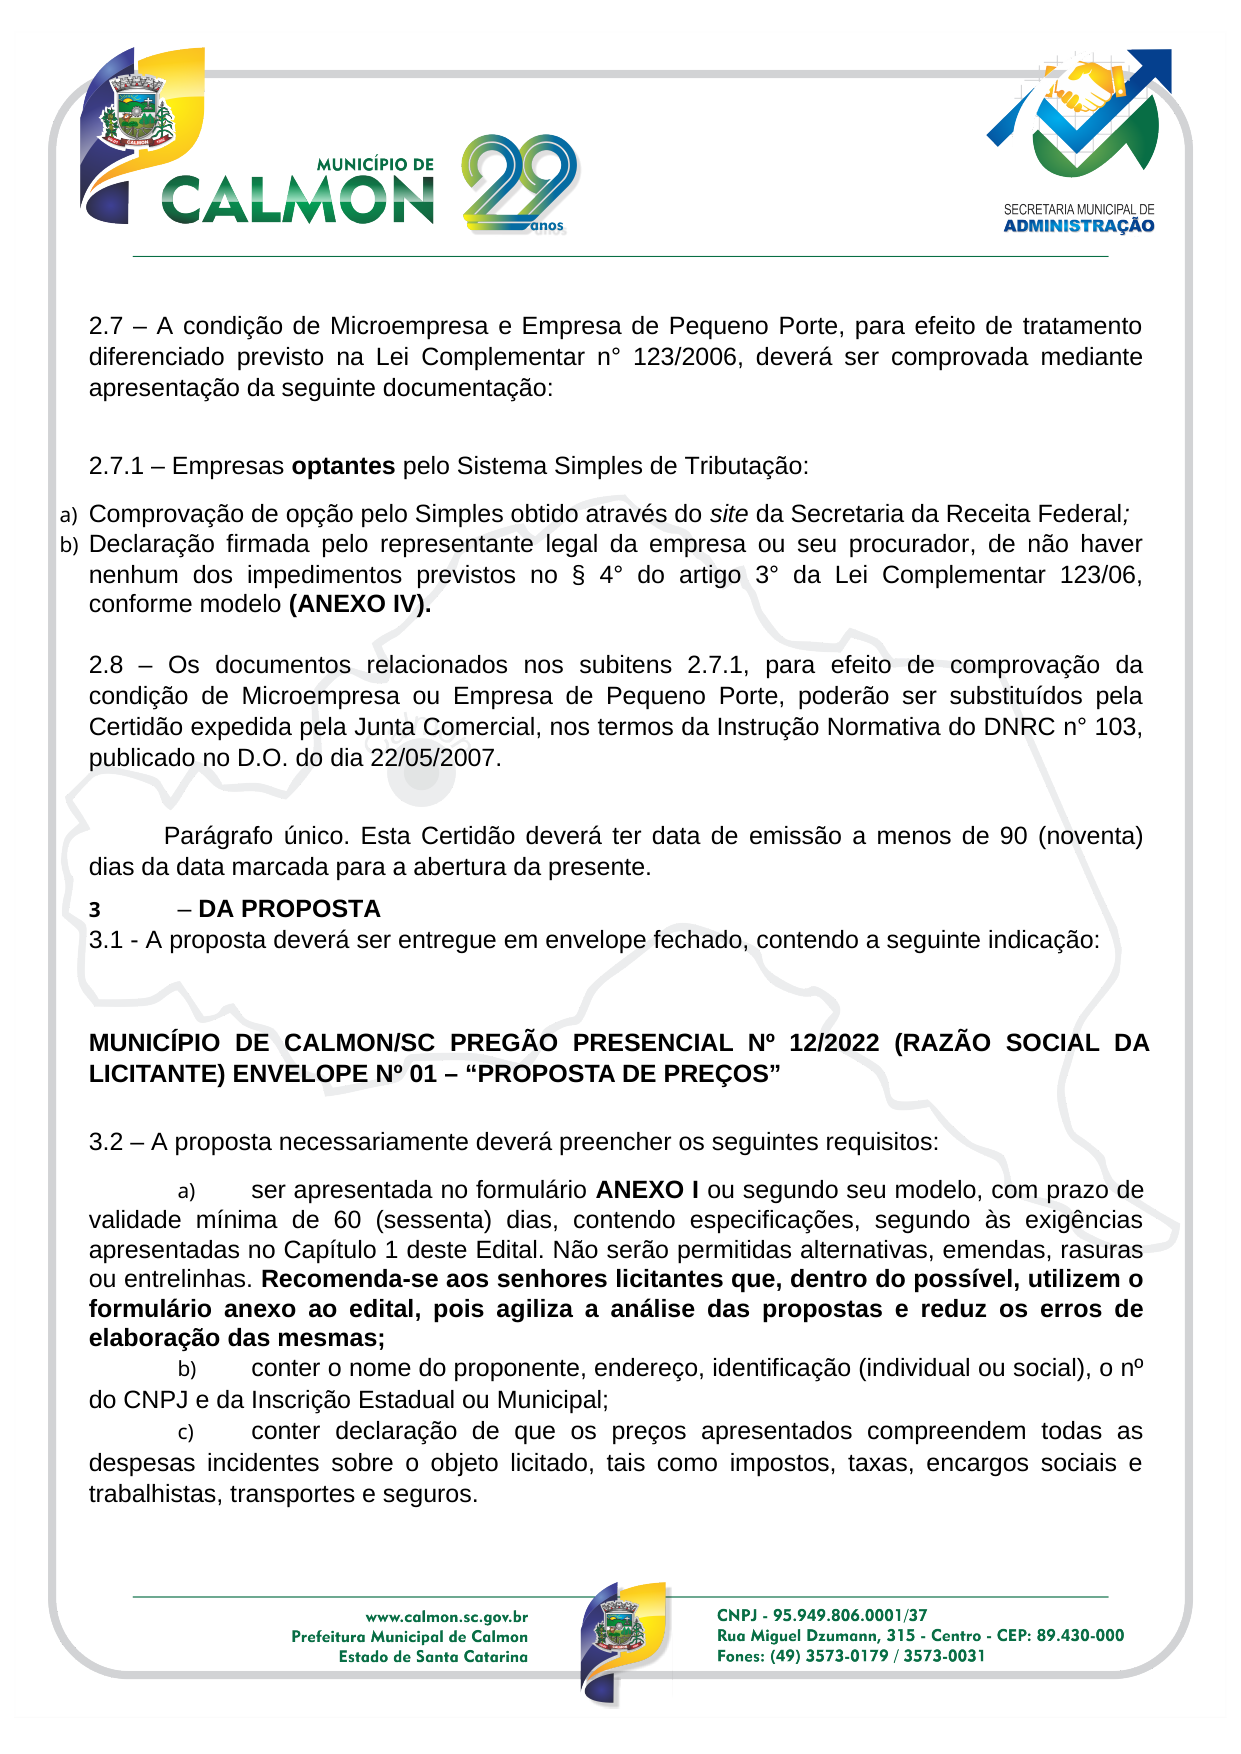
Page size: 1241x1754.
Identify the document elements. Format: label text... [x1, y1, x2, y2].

list conter o nome do proponente, endereço, identificação (individual ou social), o nº do CNPJ e da Inscrição Estadual ou Municipal; [88, 1353, 1145, 1414]
list – DA PROPOSTA [88, 894, 1152, 924]
list Comprovação de opção pelo Simples obtido através do site da Secretaria da Receita Federal; [59, 498, 1145, 528]
text 3.2 – A proposta necessariamente deverá preencher os seguintes requisitos: [88, 1127, 1145, 1156]
text 2.7.1 – Empresas optantes pelo Sistema Simples de Tributação: [88, 451, 1145, 479]
picture [14, 31, 1227, 1718]
text 2.7 – A condição de Microempresa e Empresa de Pequeno Porte, para efeito de tratamento diferenciado previsto na Lei Complementar n° 123/2006, deverá ser comprovada mediante apresentação da seguinte documentação: [88, 311, 1145, 402]
list conter declaração de que os preços apresentados compreendem todas as despesas incidentes sobre o objeto licitado, tais como impostos, taxas, encargos sociais e trabalhistas, transportes e seguros. [88, 1416, 1145, 1508]
subtitle MUNICÍPIO DE CALMON/SC PREGÃO PRESENCIAL Nº 12/2022 (RAZÃO SOCIAL DA LICITANTE) ENVELOPE Nº 01 – “PROPOSTA DE PREÇOS” [88, 1028, 1152, 1088]
list Declaração firmada pelo representante legal da empresa ou seu procurador, de não haver nenhum dos impedimentos previstos no § 4° do artigo 3° da Lei Complementar 123/06, conforme modelo (ANEXO IV). [59, 529, 1145, 618]
text 3.1 - A proposta deverá ser entregue em envelope fechado, contendo a seguinte indicação: [88, 926, 1145, 954]
text 2.8 – Os documentos relacionados nos subitens 2.7.1, para efeito de comprovação da condição de Microempresa ou Empresa de Pequeno Porte, poderão ser substituídos pela Certidão expedida pela Junta Comercial, nos termos da Instrução Normativa do DNRC n° 103, publicado no D.O. do dia 22/05/2007. [88, 649, 1145, 771]
text Parágrafo único. Esta Certidão deverá ter data de emissão a menos de 90 (noventa) dias da data marcada para a abertura da presente. [88, 821, 1145, 880]
list ser apresentada no formulário ANEXO I ou segundo seu modelo, com prazo de validade mínima de 60 (sessenta) dias, contendo especificações, segundo às exigências apresentadas no Capítulo 1 deste Edital. Não serão permitidas alternativas, emendas, rasuras ou entrelinhas. Recomenda-se aos senhores licitantes que, dentro do possível, utilizem o formulário anexo ao edital, pois agiliza a análise das propostas e reduz os erros de elaboração das mesmas; [88, 1175, 1145, 1352]
